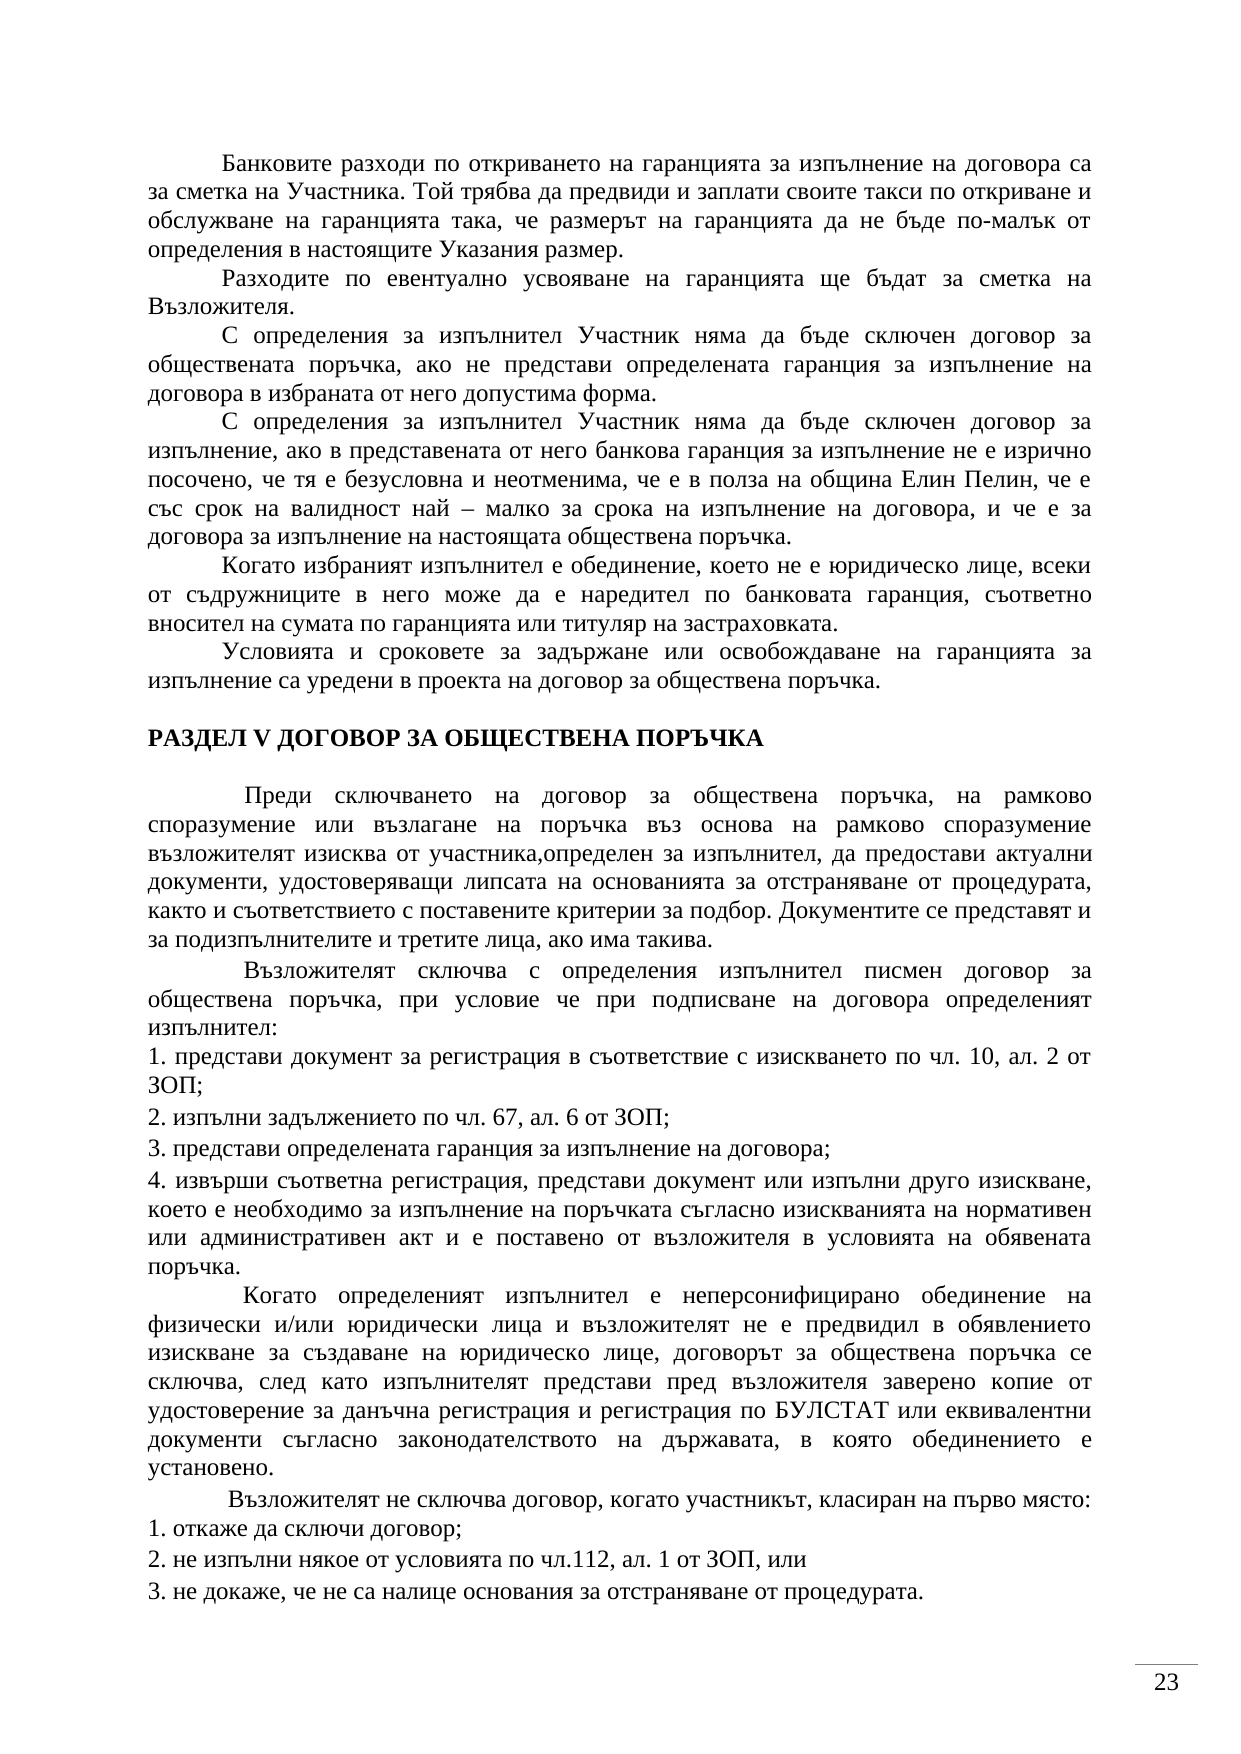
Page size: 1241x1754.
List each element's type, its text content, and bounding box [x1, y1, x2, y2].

text Възложителят не сключва договор, когато участникът, класиран на първо място: [148, 1484, 1093, 1513]
text 4. извърши съответна регистрация, представи документ или изпълни друго изискване, което е необходимо за изпълнение на поръчката съгласно изискванията на нормативен или административен акт и е поставено от възложителя в условията на обявената поръчка. [148, 1165, 1093, 1280]
text 3. представи определената гаранция за изпълнение на договора; [148, 1133, 1093, 1162]
text Когато избраният изпълнител е обединение, което не е юридическо лице, всеки от съдружниците в него може да е наредител по банковата гаранция, съответно вносител на сумата по гаранцията или титуляр на застраховката. [148, 550, 1093, 636]
text 2. изпълни задължението по чл. 67, ал. 6 от ЗОП; [148, 1102, 1093, 1130]
text Условията и сроковете за задържане или освобождаване на гаранцията за изпълнение са уредени в проекта на договор за обществена поръчка. [148, 636, 1093, 694]
text Банковите разходи по откриването на гаранцията за изпълнение на договора са за сметка на Участника. Той трябва да предвиди и заплати своите такси по откриване и обслужване на гаранцията така, че размерът на гаранцията да не бъде по-малък от определения в настоящите Указания размер. [148, 148, 1093, 263]
text Преди сключването на договор за обществена поръчка, на рамково споразумение или възлагане на поръчка въз основа на рамково споразумение възложителят изисква от участника,определен за изпълнител, да предостави актуални документи, удостоверяващи липсата на основанията за отстраняване от процедурата, както и съответствието с поставените критерии за подбор. Документите се представят и за подизпълнителите и третите лица, ако има такива. [148, 780, 1093, 953]
text 3. не докаже, че не са налице основания за отстраняване от процедурата. [148, 1576, 1093, 1605]
text С определения за изпълнител Участник няма да бъде сключен договор за изпълнение, ако в представената от него банкова гаранция за изпълнение не е изрично посочено, че тя е безусловна и неотменима, че е в полза на община Елин Пелин, че е със срок на валидност най – малко за срока на изпълнение на договора, и че е за договора за изпълнение на настоящата обществена поръчка. [148, 406, 1093, 550]
text Когато определеният изпълнител е неперсонифицирано обединение на физически и/или юридически лица и възложителят не е предвидил в обявлението изискване за създаване на юридическо лице, договорът за обществена поръчка се сключва, след като изпълнителят представи пред възложителя заверено копие от удостоверение за данъчна регистрация и регистрация по БУЛСТАТ или еквивалентни документи съгласно законодателството на държавата, в която обединението е установено. [148, 1280, 1093, 1481]
text Разходите по евентуално усвояване на гаранцията ще бъдат за сметка на Възложителя. [148, 263, 1093, 320]
text 2. не изпълни някое от условията по чл.112, ал. 1 от ЗОП, или [148, 1544, 1093, 1573]
text 1. откаже да сключи договор; [148, 1513, 1093, 1542]
text 1. представи документ за регистрация в съответствие с изискването по чл. 10, ал. 2 от ЗОП; [148, 1041, 1093, 1099]
text С определения за изпълнител Участник няма да бъде сключен договор за обществената поръчка, ако не представи определената гаранция за изпълнение на договора в избраната от него допустима форма. [148, 320, 1093, 406]
text Възложителят сключва с определения изпълнител писмен договор за обществена поръчка, при условие че при подписване на договора определеният изпълнител: [148, 955, 1093, 1041]
text РАЗДЕЛ V ДОГОВОР ЗА ОБЩЕСТВЕНА ПОРЪЧКА [148, 723, 1093, 751]
